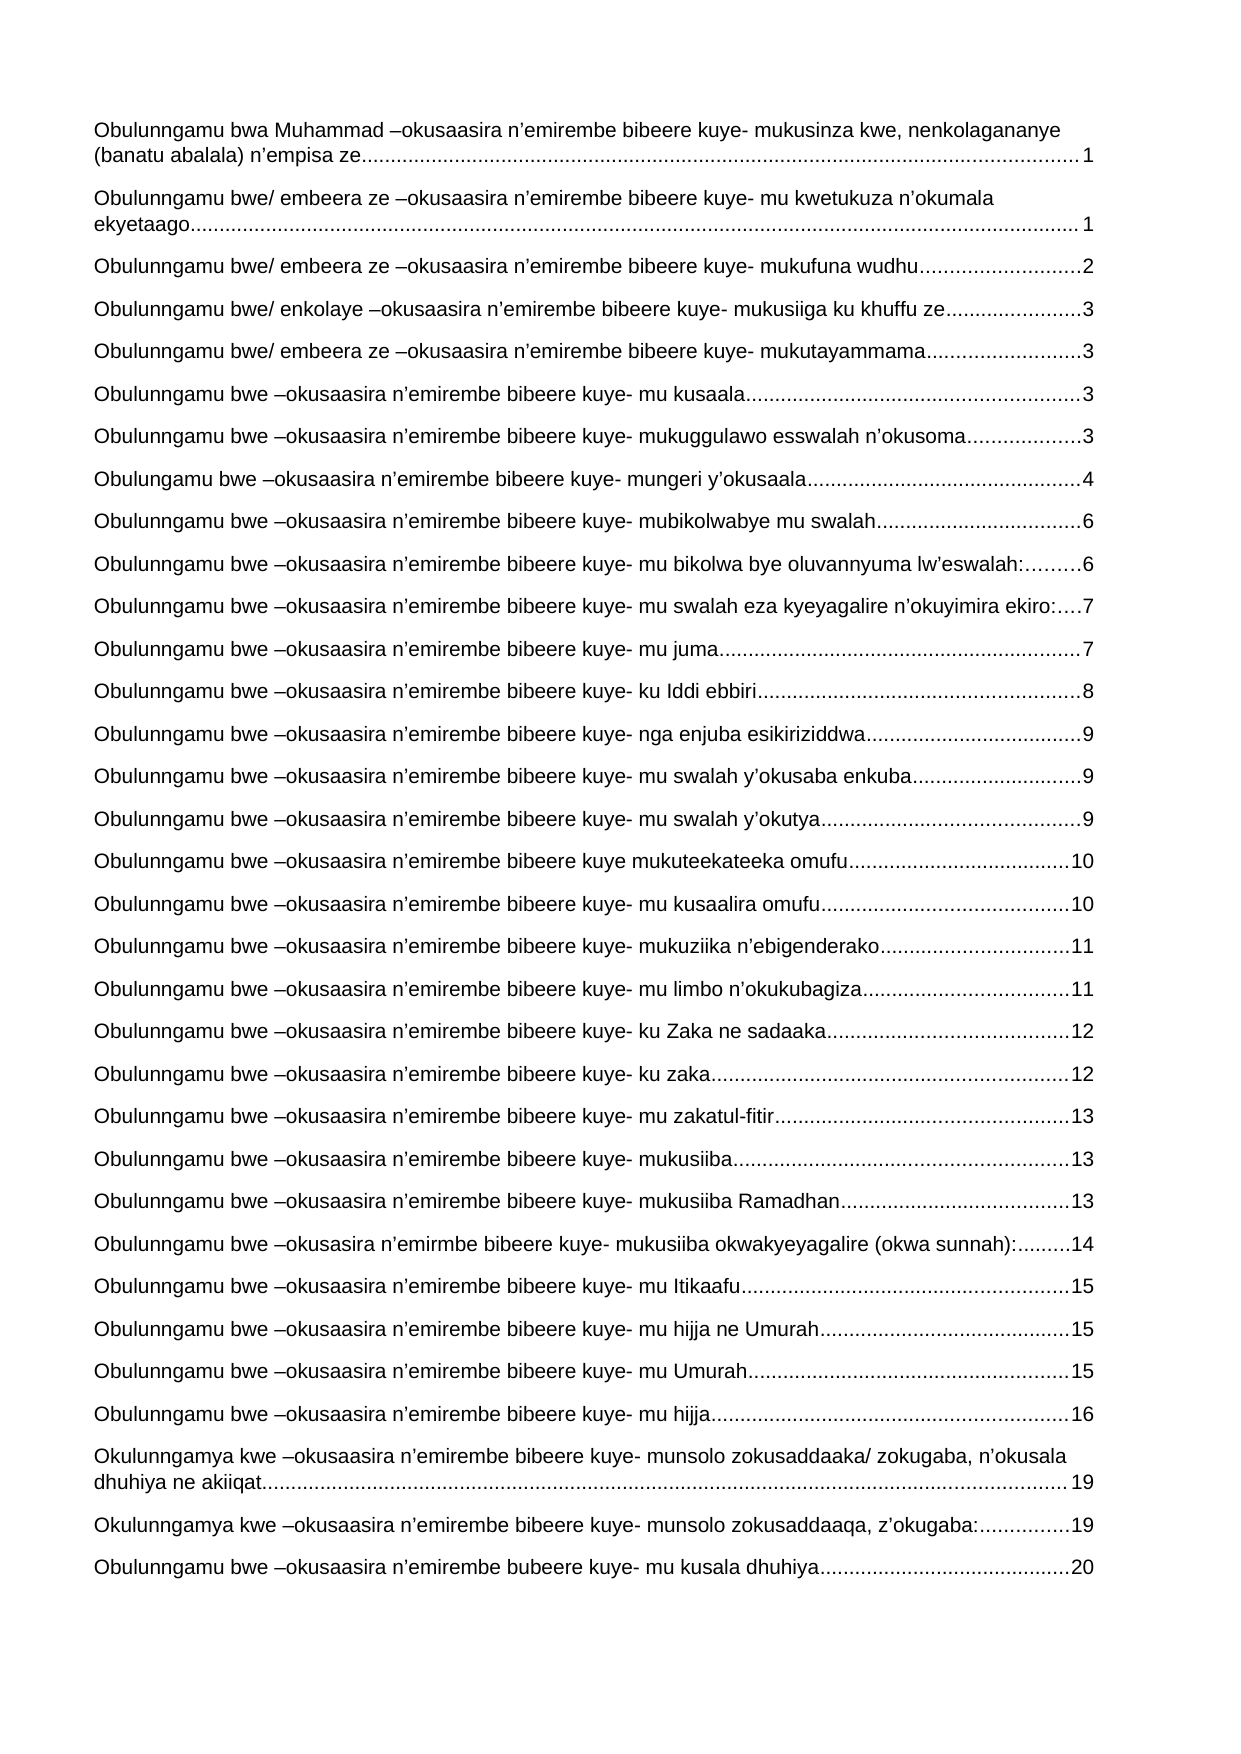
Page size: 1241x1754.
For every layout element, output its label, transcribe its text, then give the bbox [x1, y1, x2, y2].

text Obulunngamu bwe/ embeera ze –okusaasira n’emirembe bibeere kuye- mukutayammama 3 [94, 339, 1090, 363]
text Obulunngamu bwe –okusaasira n’emirembe bibeere kuye- mu swalah y’okutya 9 [94, 807, 1090, 831]
text Obulunngamu bwe –okusaasira n’emirembe bubeere kuye- mu kusala dhuhiya 20 [94, 1555, 1090, 1579]
text Obulunngamu bwe –okusaasira n’emirembe bibeere kuye- ku zaka 12 [94, 1062, 1090, 1086]
text Obulunngamu bwe/ embeera ze –okusaasira n’emirembe bibeere kuye- mukufuna wudhu 2 [94, 254, 1090, 278]
text Obulunngamu bwe –okusaasira n’emirembe bibeere kuye- mukuziika n’ebigenderako 11 [94, 934, 1090, 958]
text Obulunngamu bwe –okusaasira n’emirembe bibeere kuye- mu hijja ne Umurah 15 [94, 1317, 1090, 1341]
text Obulunngamu bwe –okusaasira n’emirembe bibeere kuye- mukusiiba Ramadhan 13 [94, 1189, 1090, 1213]
text Obulunngamu bwe –okusaasira n’emirembe bibeere kuye- mu juma 7 [94, 637, 1090, 661]
text Obulunngamu bwe –okusaasira n’emirembe bibeere kuye- mu swalah y’okusaba enkuba 9 [94, 764, 1090, 788]
text Obulunngamu bwe –okusaasira n’emirembe bibeere kuye- mu limbo n’okukubagiza 11 [94, 977, 1090, 1001]
text Obulunngamu bwe –okusaasira n’emirembe bibeere kuye- ku Zaka ne sadaaka 12 [94, 1019, 1090, 1043]
text Obulunngamu bwe/ embeera ze –okusaasira n’emirembe bibeere kuye- mu kwetukuza n’okumala ekyetaago 1 [94, 186, 1090, 236]
text Obulunngamu bwe –okusaasira n’emirembe bibeere kuye mukuteekateeka omufu 10 [94, 849, 1090, 873]
text Obulungamu bwe –okusaasira n’emirembe bibeere kuye- mungeri y’okusaala 4 [94, 467, 1090, 491]
text Okulunngamya kwe –okusaasira n’emirembe bibeere kuye- munsolo zokusaddaaqa, z’okugaba: 19 [94, 1512, 1090, 1536]
text Obulunngamu bwe –okusaasira n’emirembe bibeere kuye- mu zakatul-fitir 13 [94, 1104, 1090, 1128]
text Obulunngamu bwa Muhammad –okusaasira n’emirembe bibeere kuye- mukusinza kwe, nenkolagananye (banatu abalala) n’empisa ze 1 [94, 117, 1090, 167]
text Obulunngamu bwe/ enkolaye –okusaasira n’emirembe bibeere kuye- mukusiiga ku khuffu ze 3 [94, 297, 1090, 321]
text Obulunngamu bwe –okusaasira n’emirembe bibeere kuye- ku Iddi ebbiri 8 [94, 679, 1090, 703]
text Obulunngamu bwe –okusaasira n’emirembe bibeere kuye- mukusiiba 13 [94, 1147, 1090, 1171]
text Obulunngamu bwe –okusaasira n’emirembe bibeere kuye- mu Itikaafu 15 [94, 1274, 1090, 1298]
text Obulunngamu bwe –okusaasira n’emirembe bibeere kuye- mu kusaalira omufu 10 [94, 892, 1090, 916]
text Obulunngamu bwe –okusaasira n’emirembe bibeere kuye- mukuggulawo esswalah n’okusoma 3 [94, 424, 1090, 448]
text Obulunngamu bwe –okusaasira n’emirembe bibeere kuye- nga enjuba esikiriziddwa 9 [94, 722, 1090, 746]
text Obulunngamu bwe –okusaasira n’emirembe bibeere kuye- mu kusaala 3 [94, 382, 1090, 406]
text Obulunngamu bwe –okusaasira n’emirembe bibeere kuye- mu swalah eza kyeyagalire n’okuyimira ekiro: 7 [94, 594, 1090, 618]
text Obulunngamu bwe –okusasira n’emirmbe bibeere kuye- mukusiiba okwakyeyagalire (okwa sunnah): 14 [94, 1232, 1090, 1256]
text Obulunngamu bwe –okusaasira n’emirembe bibeere kuye- mu hijja 16 [94, 1402, 1090, 1426]
text Obulunngamu bwe –okusaasira n’emirembe bibeere kuye- mubikolwabye mu swalah 6 [94, 509, 1090, 533]
text Obulunngamu bwe –okusaasira n’emirembe bibeere kuye- mu bikolwa bye oluvannyuma lw’eswalah: 6 [94, 552, 1090, 576]
text Obulunngamu bwe –okusaasira n’emirembe bibeere kuye- mu Umurah 15 [94, 1359, 1090, 1383]
text Okulunngamya kwe –okusaasira n’emirembe bibeere kuye- munsolo zokusaddaaka/ zokugaba, n’okusala dhuhiya ne akiiqat 19 [94, 1444, 1090, 1494]
